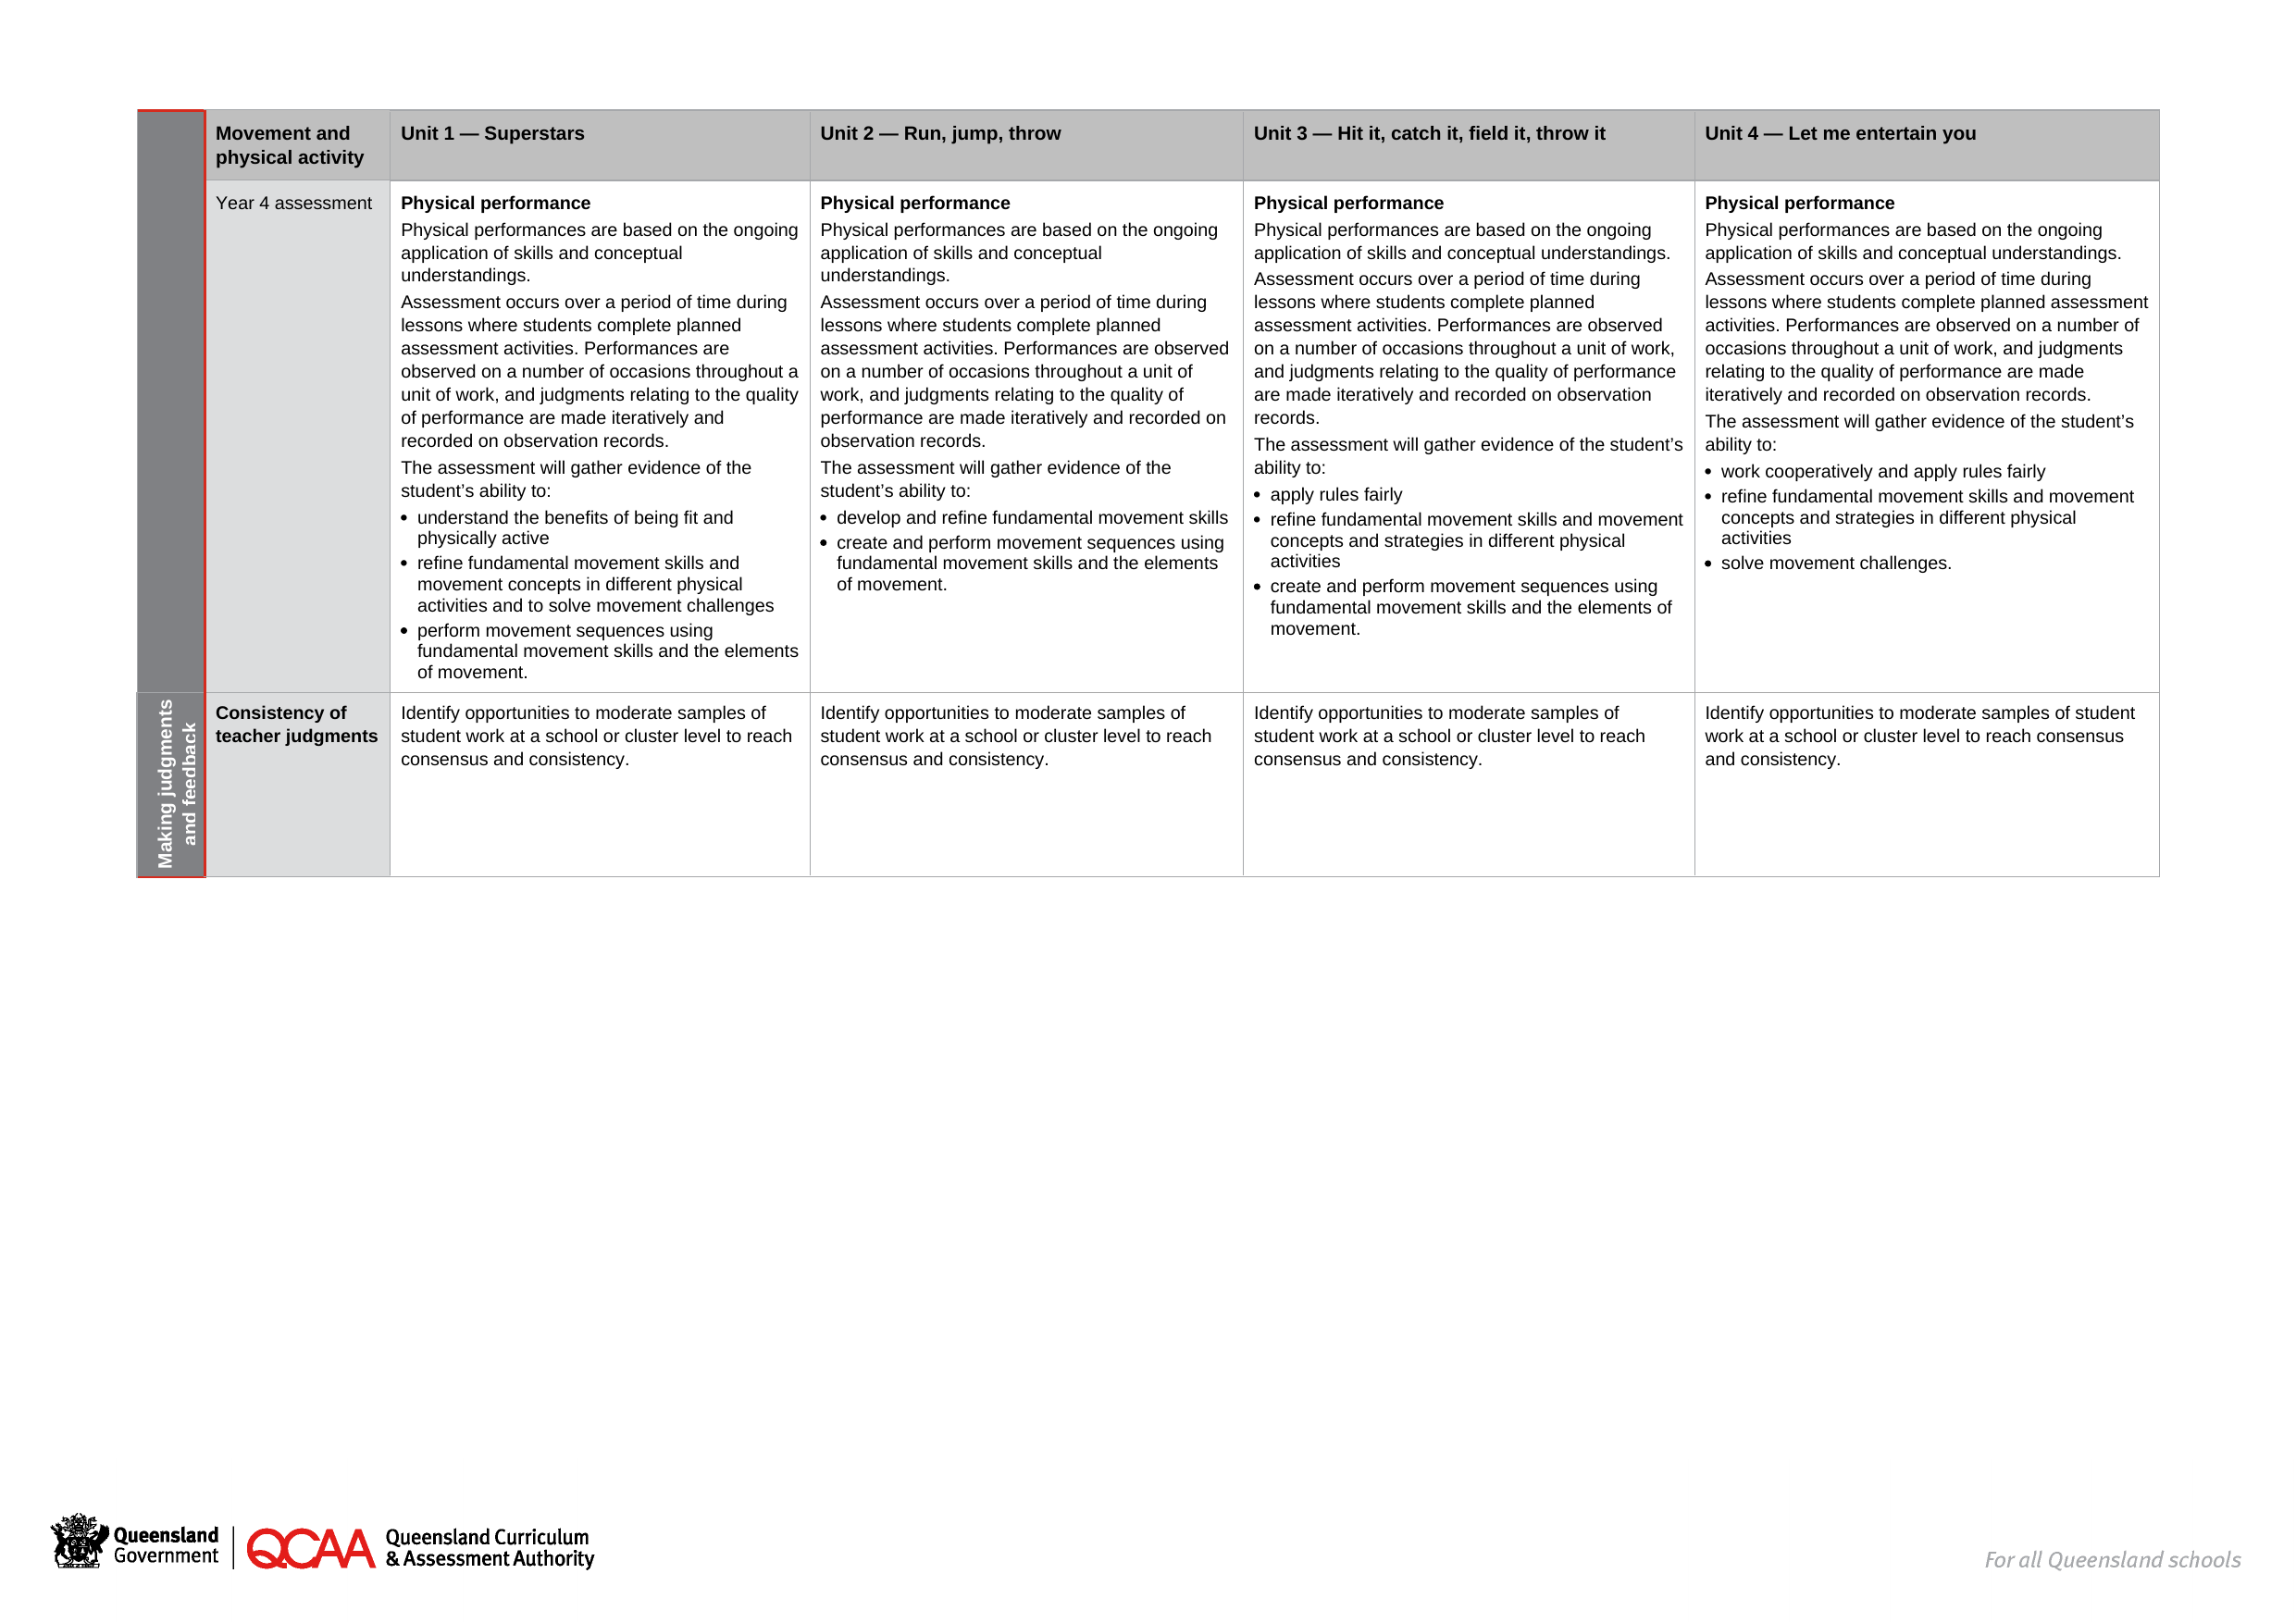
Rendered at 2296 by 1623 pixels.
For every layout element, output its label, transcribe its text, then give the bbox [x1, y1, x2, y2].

table_cell Making judgments and feedback [138, 693, 204, 876]
table_cell Physical performance Physical performances are based on the ongoing application of skills and conceptual understandings. Assessment occurs over a period of time during lessons where students complete planned assessment activities. Performances are observed on a number of occasions throughout a unit of work, and judgments relating to the quality of performance are made iteratively and recorded on observation records. The assessment will gather evidence of the student’s ability to: work cooperatively and apply rules fairly refine fundamental movement skills and movement concepts and strategies in different physical activities solve movement challenges. [1695, 181, 2159, 692]
table_cell Identify opportunities to moderate samples of student work at a school or cluster level to reach consensus and consistency. [1694, 693, 2159, 876]
picture [1, 1458, 652, 1622]
table_cell Identify opportunities to moderate samples of student work at a school or cluster level to reach consensus and consistency. [810, 693, 1244, 876]
table_cell Physical performance Physical performances are based on the ongoing application of skills and conceptual understandings. Assessment occurs over a period of time during lessons where students complete planned assessment activities. Performances are observed on a number of occasions throughout a unit of work, and judgments relating to the quality of performance are made iteratively and recorded on observation records. The assessment will gather evidence of the student’s ability to: apply rules fairly refine fundamental movement skills and movement concepts and strategies in different physical activities create and perform movement sequences using fundamental movement skills and the elements of movement. [1244, 181, 1694, 692]
table_cell Physical performance Physical performances are based on the ongoing application of skills and conceptual understandings. Assessment occurs over a period of time during lessons where students complete planned assessment activities. Performances are observed on a number of occasions throughout a unit of work, and judgments relating to the quality of performance are made iteratively and recorded on observation records. The assessment will gather evidence of the student’s ability to: understand the benefits of being fit and physically active refine fundamental movement skills and movement concepts in different physical activities and to solve movement challenges perform movement sequences using fundamental movement skills and the elements of movement. [391, 181, 810, 692]
table_cell Movement and physical activity [206, 110, 391, 180]
table_cell Unit 2 — Run, jump, throw [810, 111, 1244, 180]
picture [1644, 1459, 2294, 1622]
table_cell Unit 4 — Let me entertain you [1694, 111, 2159, 180]
table_cell Unit 1 — Superstars [391, 111, 810, 180]
table_cell Physical performance Physical performances are based on the ongoing application of skills and conceptual understandings. Assessment occurs over a period of time during lessons where students complete planned assessment activities. Performances are observed on a number of occasions throughout a unit of work, and judgments relating to the quality of performance are made iteratively and recorded on observation records. The assessment will gather evidence of the student’s ability to: develop and refine fundamental movement skills create and perform movement sequences using fundamental movement skills and the elements of movement. [811, 181, 1243, 692]
table_cell Consistency of teacher judgments [206, 693, 391, 876]
table_cell Identify opportunities to moderate samples of student work at a school or cluster level to reach consensus and consistency. [1244, 693, 1694, 876]
table_cell Unit 3 — Hit it, catch it, field it, throw it [1244, 111, 1694, 180]
table_cell Year 4 assessment [206, 180, 390, 692]
table_cell Identify opportunities to moderate samples of student work at a school or cluster level to reach consensus and consistency. [391, 693, 810, 876]
